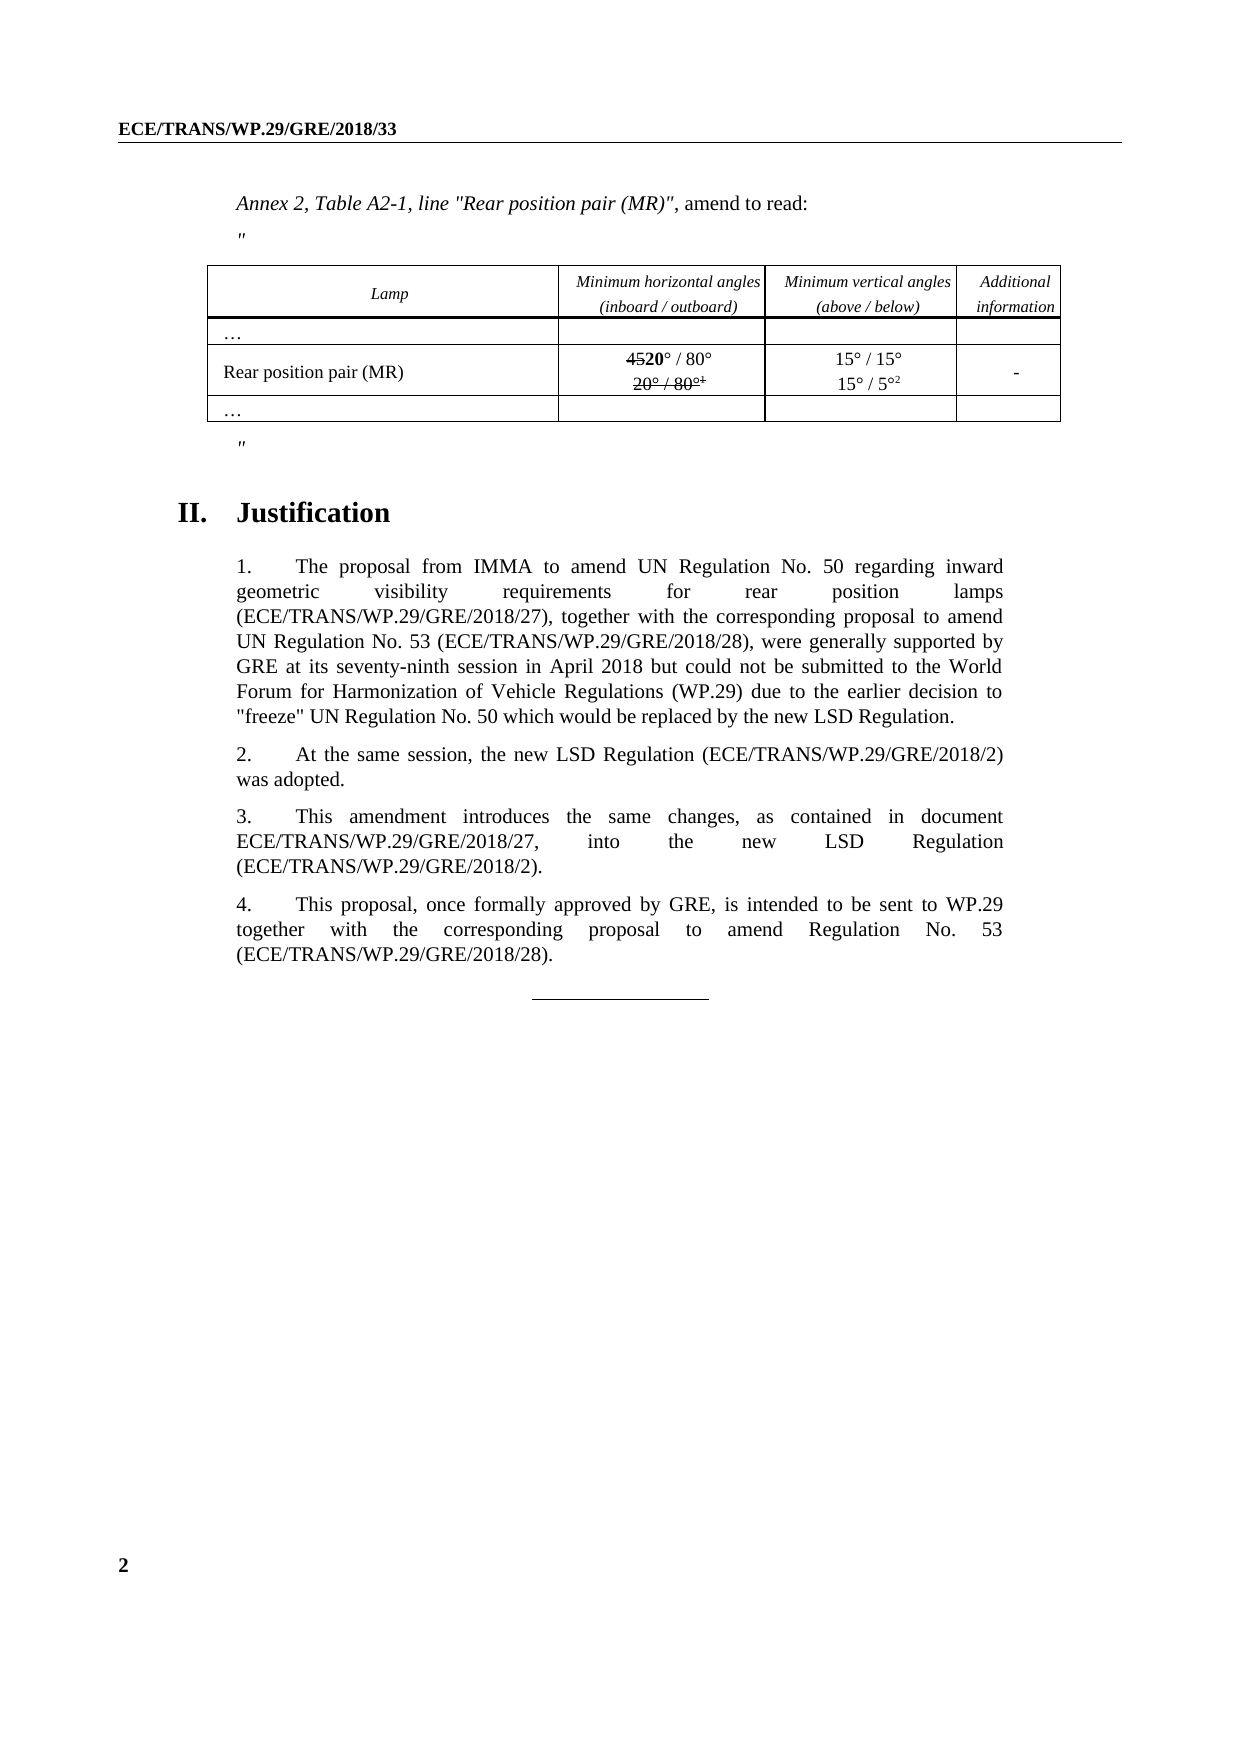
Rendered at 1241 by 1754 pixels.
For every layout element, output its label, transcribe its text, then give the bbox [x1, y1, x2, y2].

table_cell [957, 396, 1060, 421]
text 3. This amendment introduces the same changes, as contained in document ECE/TRANS/WP.29/GRE/2018/27, into the new LSD Regulation (ECE/TRANS/WP.29/GRE/2018/2). [236, 803, 1004, 878]
table_cell … [208, 396, 558, 421]
table_cell Rear position pair (MR) [208, 345, 558, 395]
table_cell [766, 396, 956, 421]
table_cell [559, 319, 764, 344]
table_cell [766, 319, 956, 344]
text " [236, 227, 1122, 252]
table_cell [957, 319, 1060, 344]
table_cell - [957, 345, 1060, 395]
table_header Minimum horizontal angles (inboard / outboard) [559, 266, 764, 316]
table_header Lamp [208, 266, 558, 316]
text Annex 2, Table A2-1, line "Rear position pair (MR)", amend to read: [236, 190, 1122, 215]
text 2. At the same session, the new LSD Regulation (ECE/TRANS/WP.29/GRE/2018/2) was adopted. [236, 741, 1004, 791]
table_cell 15° / 15° 15° / 5°2 [766, 345, 956, 395]
text " [236, 434, 1122, 459]
table_header Minimum vertical angles (above / below) [766, 266, 956, 316]
text 1. The proposal from IMMA to amend UN Regulation No. 50 regarding inward geometric visibility requirements for rear position lamps (ECE/TRANS/WP.29/GRE/2018/27), together with the corresponding proposal to amend UN Regulation No. 53 (ECE/TRANS/WP.29/GRE/2018/28), were generally supported by GRE at its seventy-ninth session in April 2018 but could not be submitted to the World Forum for Harmonization of Vehicle Regulations (WP.29) due to the earlier decision to "freeze" UN Regulation No. 50 which would be replaced by the new LSD Regulation. [236, 553, 1004, 728]
table_cell [559, 396, 764, 421]
table_cell 4520° / 80° 20° / 80°1 [559, 345, 764, 395]
table_cell … [208, 319, 558, 344]
text II. Justification [177, 497, 1004, 528]
text 4. This proposal, once formally approved by GRE, is intended to be sent to WP.29 together with the corresponding proposal to amend Regulation No. 53 (ECE/TRANS/WP.29/GRE/2018/28). [236, 891, 1004, 966]
table_header Additional information [957, 266, 1060, 316]
